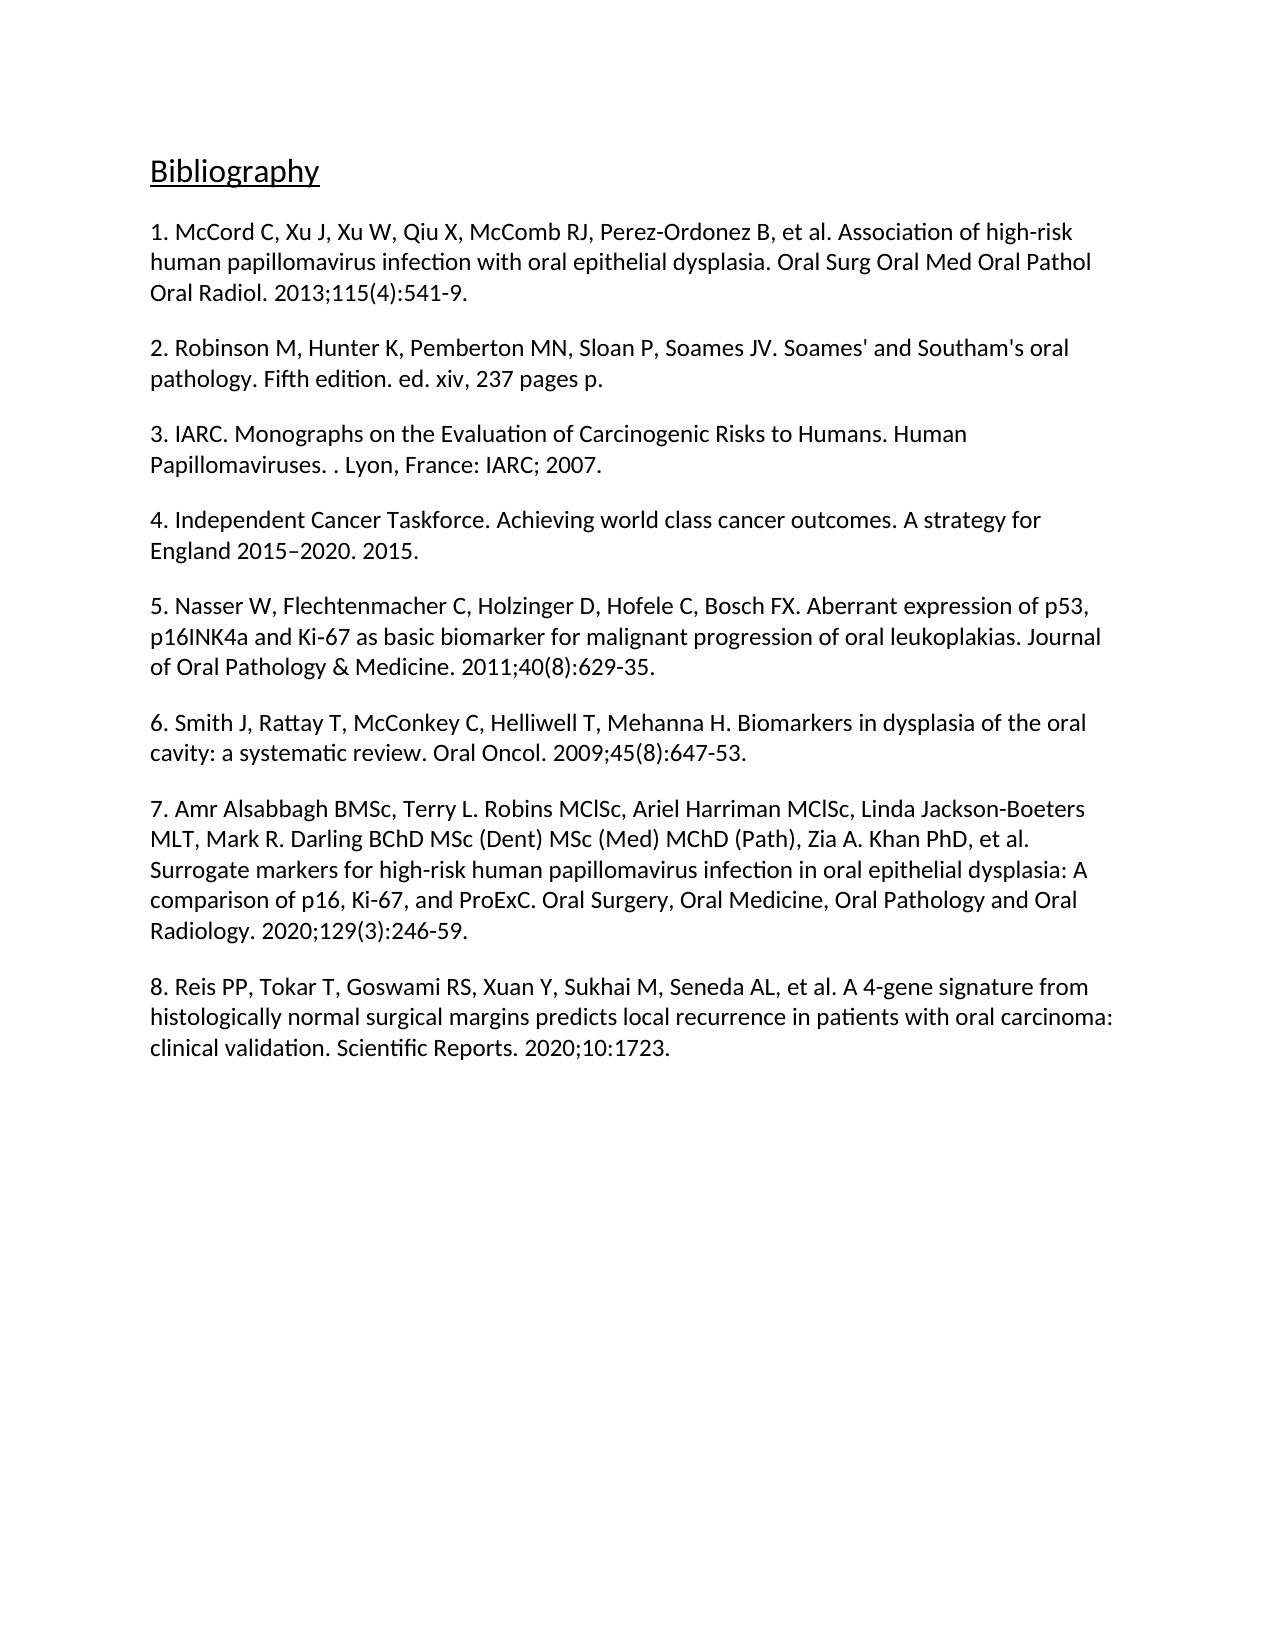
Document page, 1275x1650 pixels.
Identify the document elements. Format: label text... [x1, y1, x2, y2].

text 6. Smith J, Rattay T, McConkey C, Helliwell T, Mehanna H. Biomarkers in dysplasia of the oral cavity: a systematic review. Oral Oncol. 2009;45(8):647-53. [150, 707, 1125, 768]
text 5. Nasser W, Flechtenmacher C, Holzinger D, Hofele C, Bosch FX. Aberrant expression of p53, p16INK4a and Ki‐67 as basic biomarker for malignant progression of oral leukoplakias. Journal of Oral Pathology & Medicine. 2011;40(8):629-35. [150, 590, 1125, 682]
text 3. IARC. Monographs on the Evaluation of Carcinogenic Risks to Humans. Human Papillomaviruses. . Lyon, France: IARC; 2007. [150, 418, 1125, 479]
text 1. McCord C, Xu J, Xu W, Qiu X, McComb RJ, Perez-Ordonez B, et al. Association of high-risk human papillomavirus infection with oral epithelial dysplasia. Oral Surg Oral Med Oral Pathol Oral Radiol. 2013;115(4):541-9. [150, 216, 1125, 307]
text 4. Independent Cancer Taskforce. Achieving world class cancer outcomes. A strategy for England 2015–2020. 2015. [150, 504, 1125, 565]
text 7. Amr Alsabbagh BMSc, Terry L. Robins MClSc, Ariel Harriman MClSc, Linda Jackson-Boeters MLT, Mark R. Darling BChD MSc (Dent) MSc (Med) MChD (Path), Zia A. Khan PhD, et al. Surrogate markers for high-risk human papillomavirus infection in oral epithelial dysplasia: A comparison of p16, Ki-67, and ProExC. Oral Surgery, Oral Medicine, Oral Pathology and Oral Radiology. 2020;129(3):246-59. [150, 793, 1125, 946]
text 2. Robinson M, Hunter K, Pemberton MN, Sloan P, Soames JV. Soames' and Southam's oral pathology. Fifth edition. ed. xiv, 237 pages p. [150, 332, 1125, 393]
text Bibliography [150, 150, 1125, 191]
text 8. Reis PP, Tokar T, Goswami RS, Xuan Y, Sukhai M, Seneda AL, et al. A 4-gene signature from histologically normal surgical margins predicts local recurrence in patients with oral carcinoma: clinical validation. Scientific Reports. 2020;10:1723. [150, 971, 1125, 1062]
